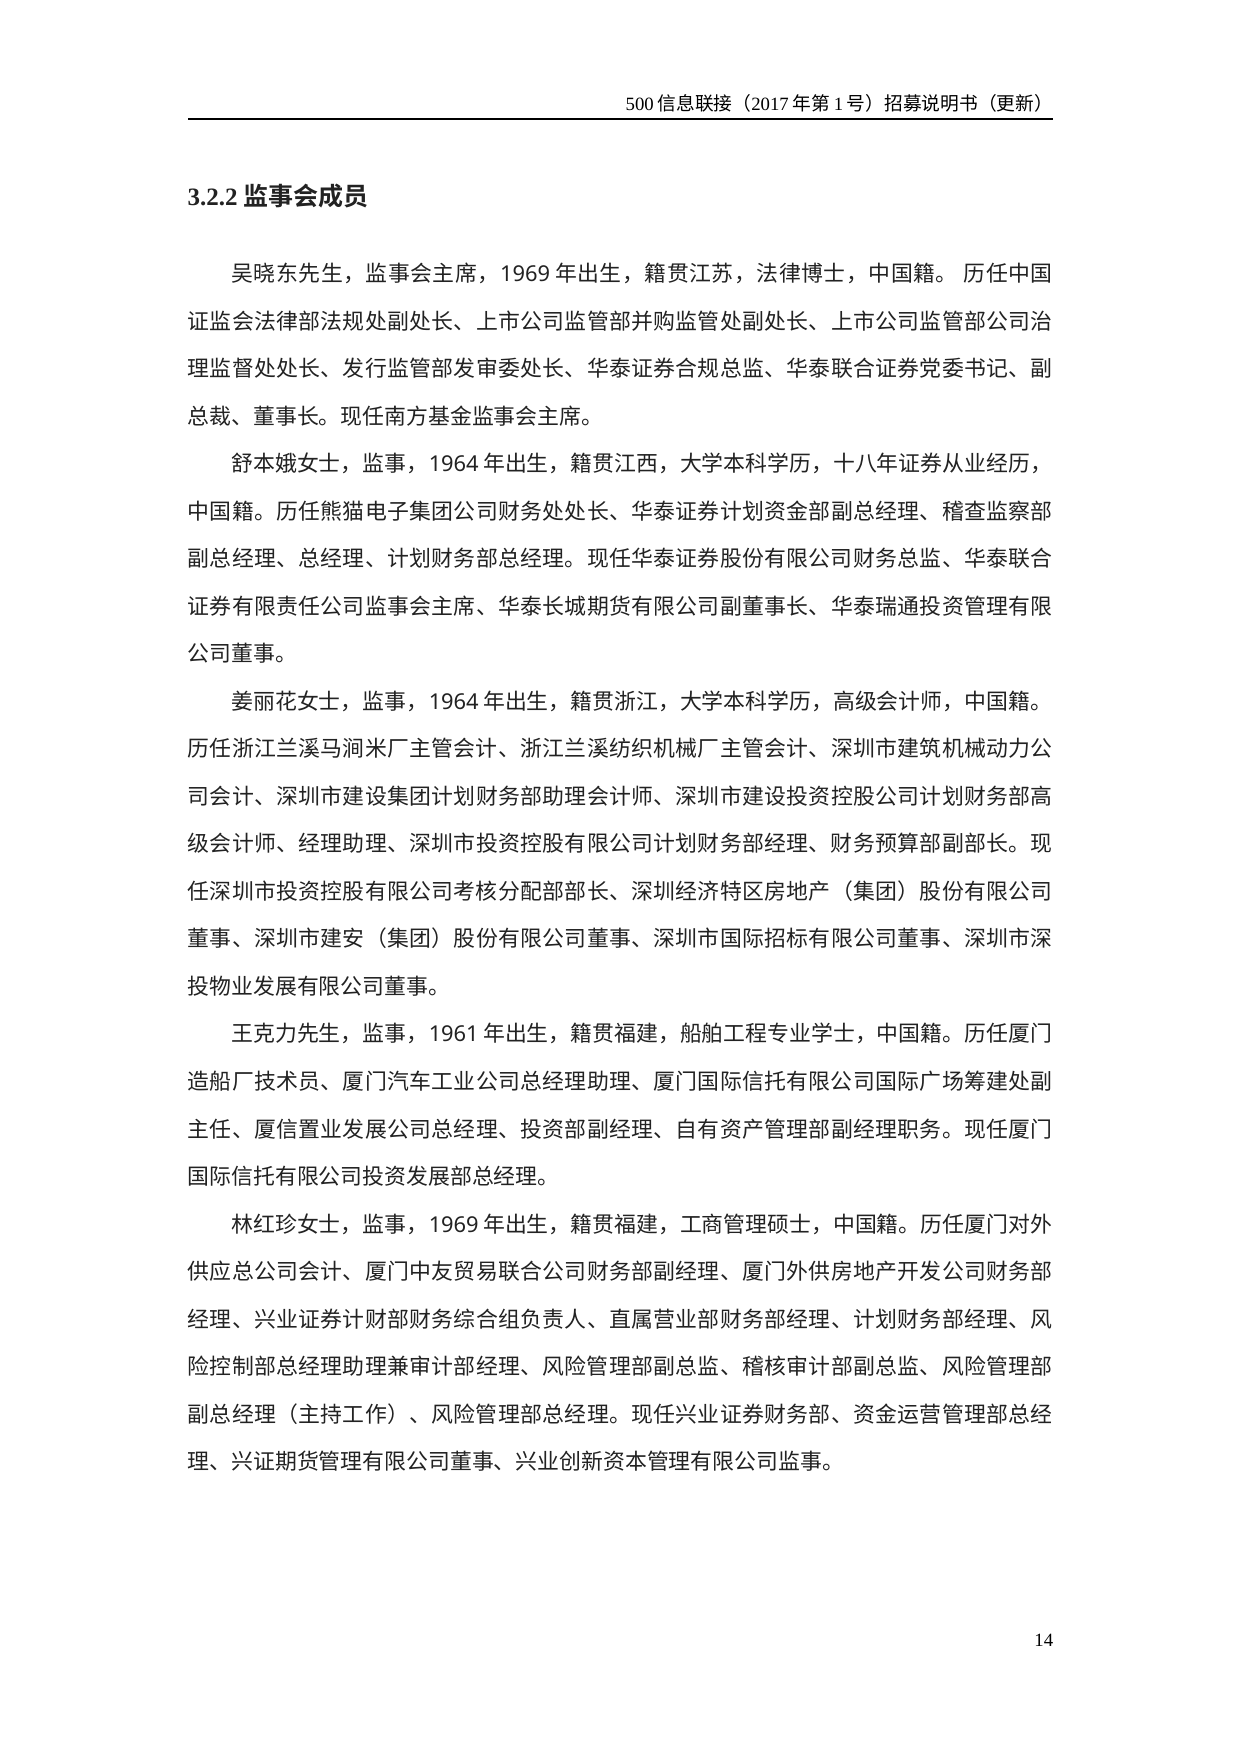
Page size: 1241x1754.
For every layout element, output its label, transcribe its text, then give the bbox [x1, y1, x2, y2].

text 姜丽花女士，监事，1964年出生，籍贯浙江，大学本科学历，高级会计师，中国籍。历任浙江兰溪马涧米厂主管会计、浙江兰溪纺织机械厂主管会计、深圳市建筑机械动力公司会计、深圳市建设集团计划财务部助理会计师、深圳市建设投资控股公司计划财务部高级会计师、经理助理、深圳市投资控股有限公司计划财务部经理、财务预算部副部长。现任深圳市投资控股有限公司考核分配部部长、深圳经济特区房地产（集团）股份有限公司董事、深圳市建安（集团）股份有限公司董事、深圳市国际招标有限公司董事、深圳市深投物业发展有限公司董事。 [187, 684, 1053, 1001]
text 3.2.2 监事会成员 [187, 162, 1053, 227]
text 林红珍女士，监事，1969年出生，籍贯福建，工商管理硕士，中国籍。历任厦门对外供应总公司会计、厦门中友贸易联合公司财务部副经理、厦门外供房地产开发公司财务部经理、兴业证券计财部财务综合组负责人、直属营业部财务部经理、计划财务部经理、风险控制部总经理助理兼审计部经理、风险管理部副总监、稽核审计部副总监、风险管理部副总经理（主持工作）、风险管理部总经理。现任兴业证券财务部、资金运营管理部总经理、兴证期货管理有限公司董事、兴业创新资本管理有限公司监事。 [187, 1207, 1053, 1476]
text 舒本娥女士，监事，1964年出生，籍贯江西，大学本科学历，十八年证券从业经历，中国籍。历任熊猫电子集团公司财务处处长、华泰证券计划资金部副总经理、稽查监察部副总经理、总经理、计划财务部总经理。现任华泰证券股份有限公司财务总监、华泰联合证券有限责任公司监事会主席、华泰长城期货有限公司副董事长、华泰瑞通投资管理有限公司董事。 [187, 446, 1053, 668]
text 吴晓东先生，监事会主席，1969年出生，籍贯江苏，法律博士，中国籍。 历任中国证监会法律部法规处副处长、上市公司监管部并购监管处副处长、上市公司监管部公司治理监督处处长、发行监管部发审委处长、华泰证券合规总监、华泰联合证券党委书记、副总裁、董事长。现任南方基金监事会主席。 [187, 256, 1053, 430]
text 王克力先生，监事，1961年出生，籍贯福建，船舶工程专业学士，中国籍。历任厦门造船厂技术员、厦门汽车工业公司总经理助理、厦门国际信托有限公司国际广场筹建处副主任、厦信置业发展公司总经理、投资部副经理、自有资产管理部副经理职务。现任厦门国际信托有限公司投资发展部总经理。 [187, 1016, 1053, 1191]
